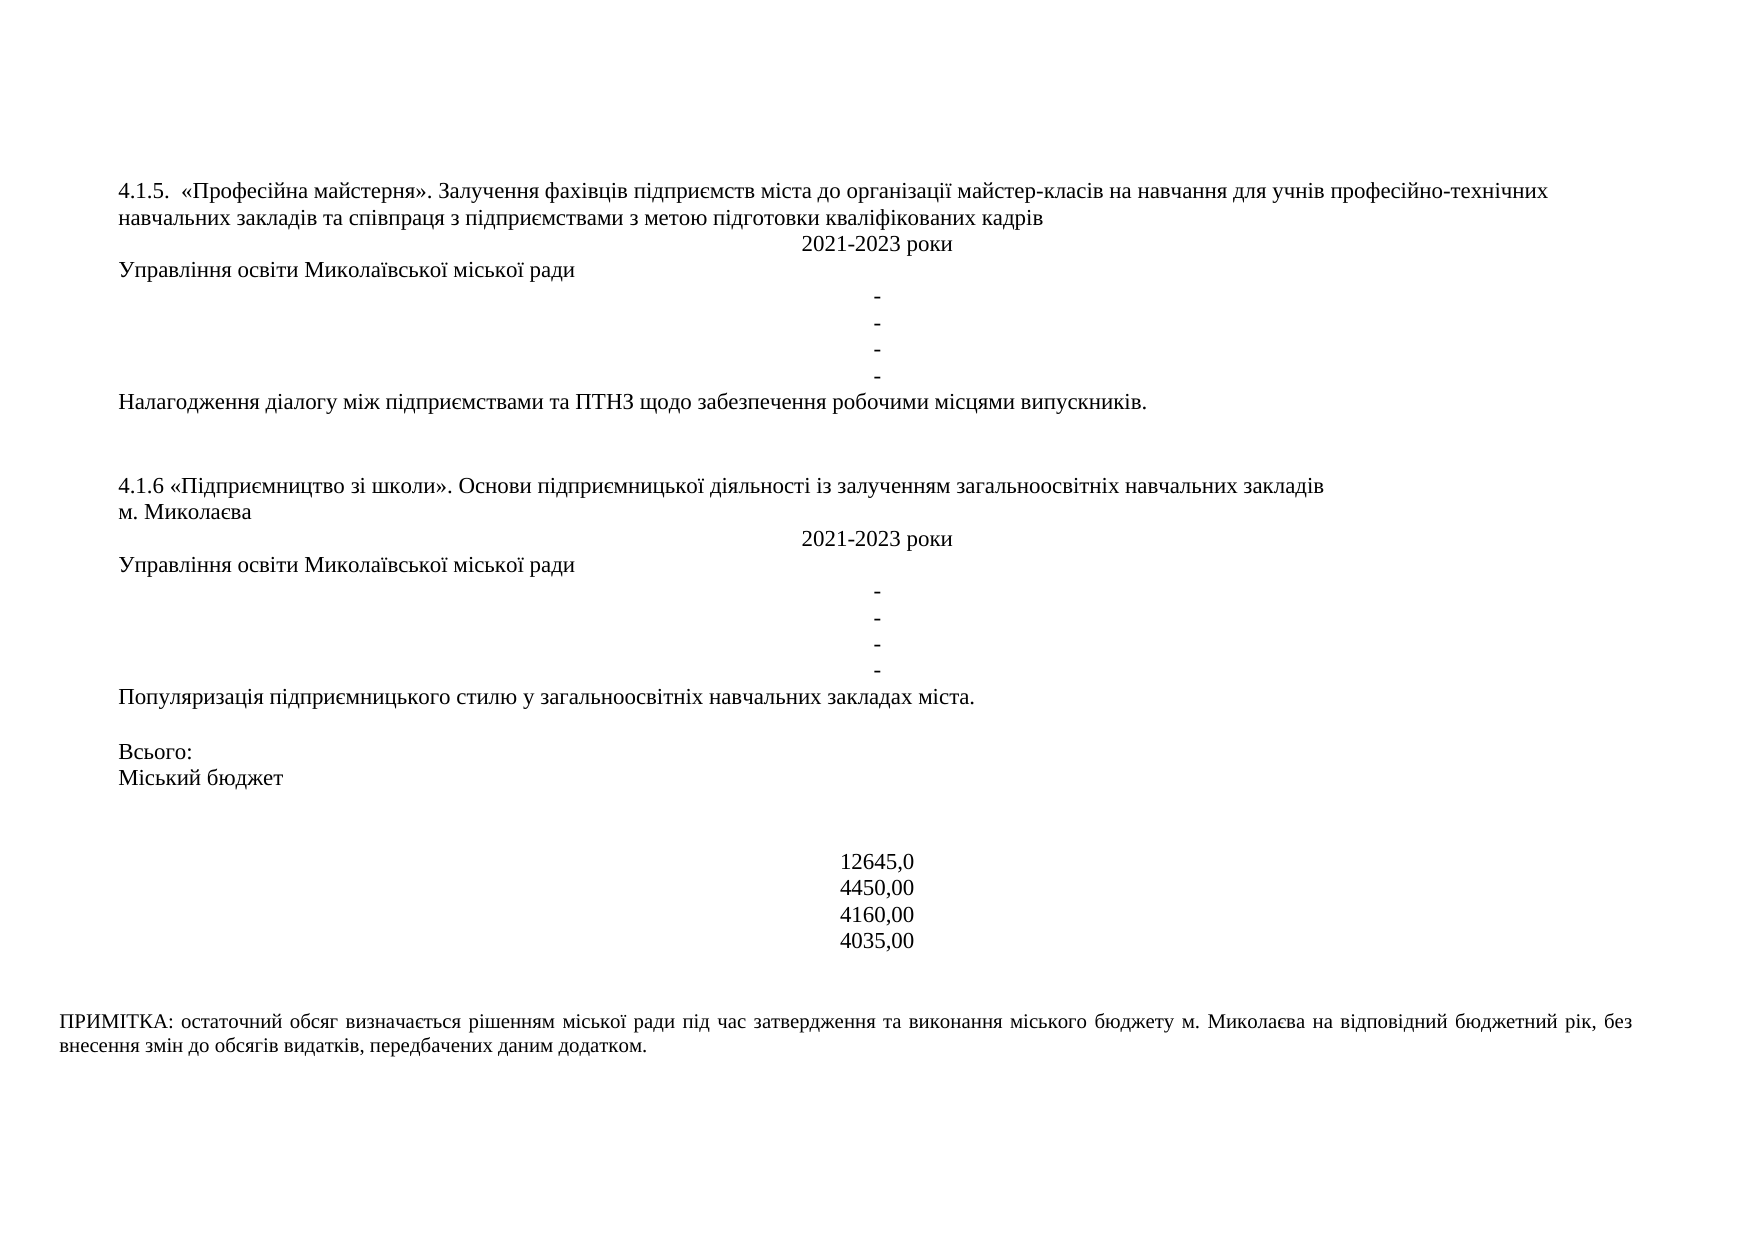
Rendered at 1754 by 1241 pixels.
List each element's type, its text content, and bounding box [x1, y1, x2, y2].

text ПРИМІТКА: остаточний обсяг визначається рішенням міської ради під час затвердження та виконання міського бюджету м. Миколаєва на відповідний бюджетний рік, без внесення змін до обсягів видатків, передбачених даним додатком. [59, 1008, 1636, 1057]
